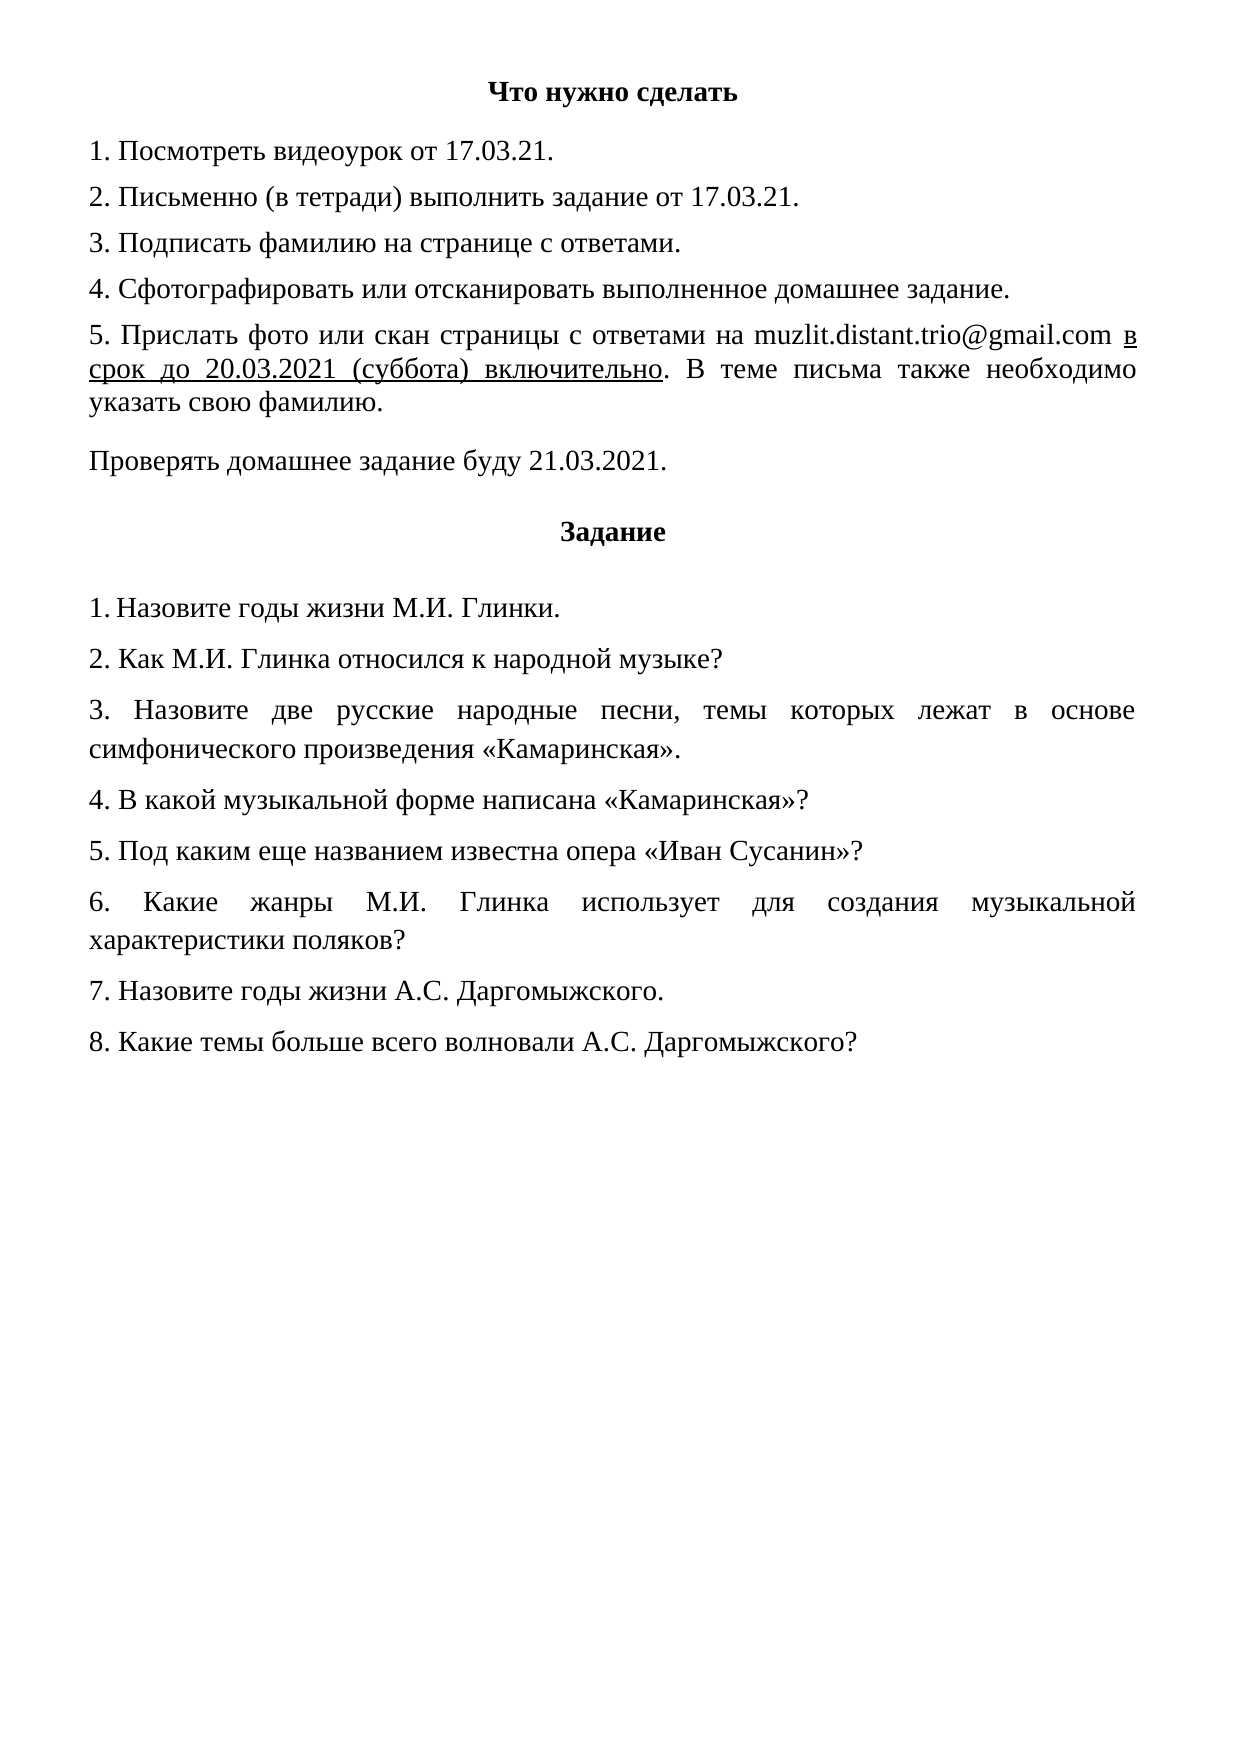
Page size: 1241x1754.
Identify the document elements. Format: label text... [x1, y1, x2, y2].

text Проверять домашнее задание буду 21.03.2021. [89, 443, 1137, 477]
text Задание [89, 514, 1137, 548]
text 5. Под каким еще названием известна опера «Иван Сусанин»? [89, 833, 1137, 866]
text 1. Назовите годы жизни М.И. Глинки. [89, 590, 1137, 624]
text 2. Как М.И. Глинка относился к народной музыке? [89, 641, 1137, 675]
text 7. Назовите годы жизни А.С. Даргомыжского. [89, 973, 1137, 1007]
text Что нужно сделать [89, 74, 1137, 107]
text 5. Прислать фото или скан страницы с ответами на muzlit.distant.trio@gmail.com в срок до 20.03.2021 (суббота) включительно. В теме письма также необходимо указать свою фамилию. [89, 317, 1137, 418]
text 1. Посмотреть видеоурок от 17.03.21. [89, 133, 1137, 167]
text 8. Какие темы больше всего волновали А.С. Даргомыжского? [89, 1024, 1137, 1058]
text 3. Подписать фамилию на странице с ответами. [89, 225, 1137, 259]
text 4. Сфотографировать или отсканировать выполненное домашнее задание. [89, 271, 1137, 305]
text 6. Какие жанры М.И. Глинка использует для создания музыкальной характеристики поляков? [89, 884, 1137, 956]
text 4. В какой музыкальной форме написана «Камаринская»? [89, 782, 1137, 815]
text 3. Назовите две русские народные песни, темы которых лежат в основе симфонического произведения «Камаринская». [89, 692, 1137, 764]
text 2. Письменно (в тетради) выполнить задание от 17.03.21. [89, 179, 1137, 213]
